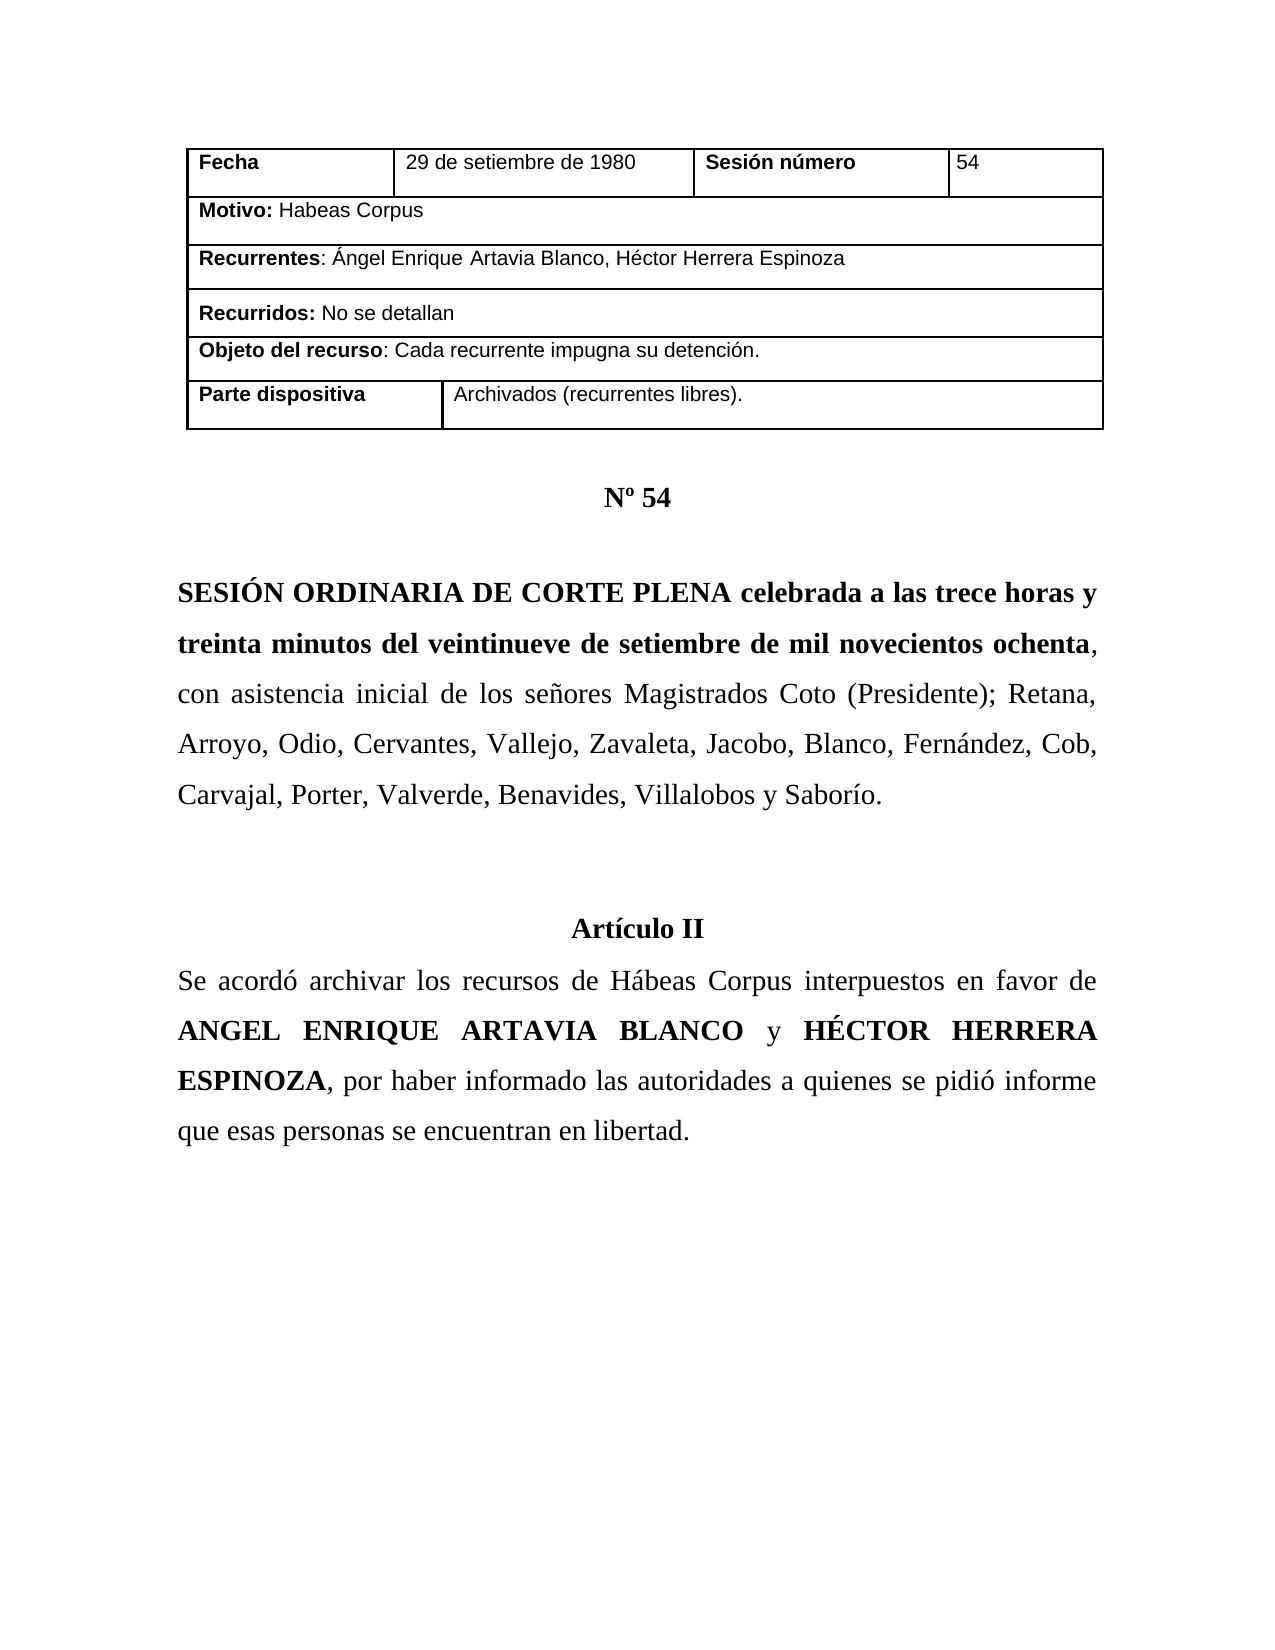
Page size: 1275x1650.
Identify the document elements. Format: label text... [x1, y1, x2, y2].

table_cell Recurridos: No se detallan [189, 290, 1102, 336]
text Nº 54 [177, 480, 1098, 514]
table_header Sesión número [695, 150, 948, 196]
table_header 54 [950, 150, 1102, 196]
table_header Fecha [189, 150, 393, 196]
table_cell Archivados (recurrentes libres). [444, 382, 1102, 428]
table_cell Objeto del recurso: Cada recurrente impugna su detención. [189, 338, 1102, 380]
table_cell Parte dispositiva [189, 382, 441, 428]
text Se acordó archivar los recursos de Hábeas Corpus interpuestos en favor de ANGEL ENRIQUE ARTAVIA BLANCO y HÉCTOR HERRERA ESPINOZA, por haber informado las autoridades a quienes se pidió informe que esas personas se encuentran en libertad. [177, 963, 1098, 1147]
text Artículo II [177, 911, 1098, 944]
table_header 29 de setiembre de 1980 [395, 150, 693, 196]
table_cell Recurrentes: Ángel Enrique Artavia Blanco, Héctor Herrera Espinoza [189, 246, 1102, 288]
text Sesión ordinaria de Corte Plena celebrada a las trece horas y treinta minutos del veintinueve de setiembre de mil novecientos ochenta, con asistencia inicial de los señores Magistrados Coto (Presidente); Retana, Arroyo, Odio, Cervantes, Vallejo, Zavaleta, Jacobo, Blanco, Fernández, Cob, Carvajal, Porter, Valverde, Benavides, Villalobos y Saborío. [177, 576, 1098, 810]
table_cell Motivo: Habeas Corpus [189, 198, 1102, 244]
